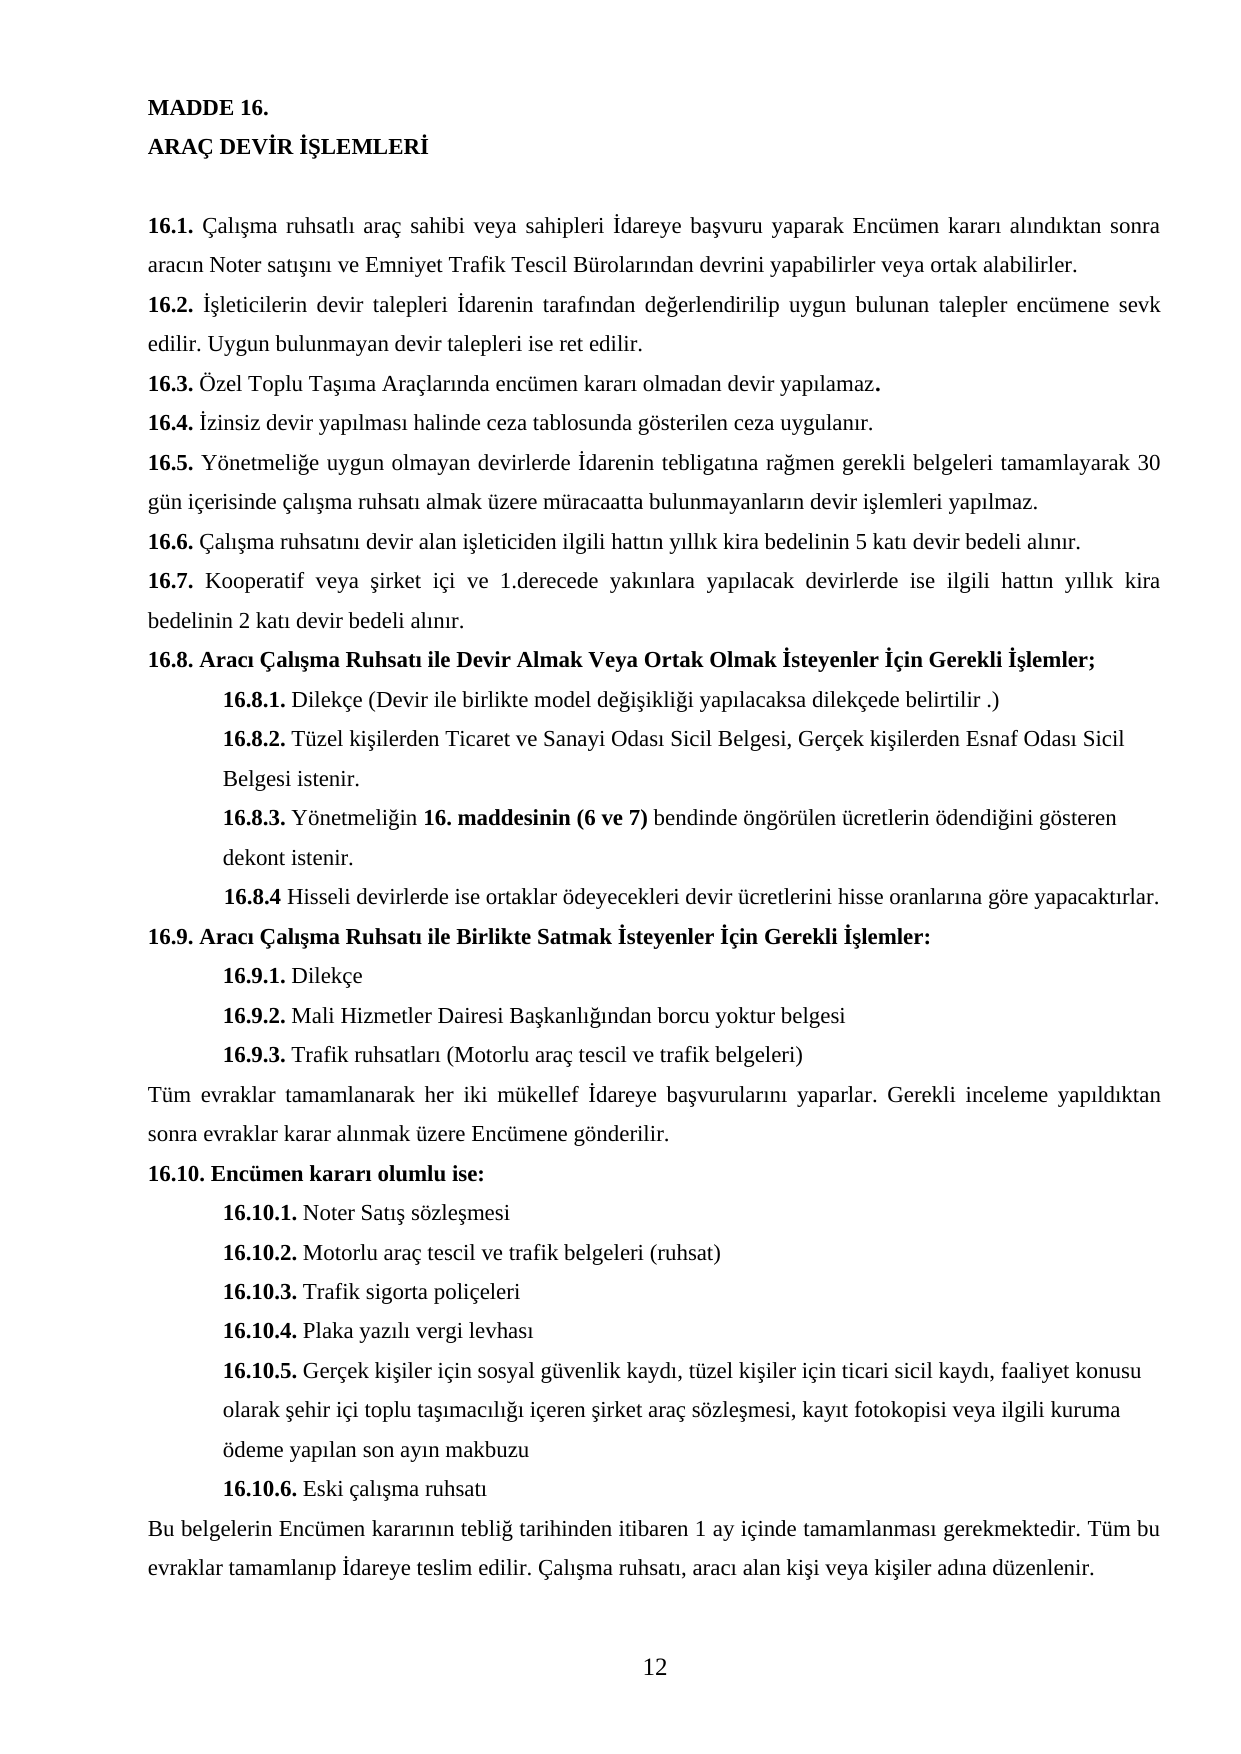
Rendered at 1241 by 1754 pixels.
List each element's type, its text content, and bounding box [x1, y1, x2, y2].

text 16.9.2. Mali Hizmetler Dairesi Başkanlığından borcu yoktur belgesi [223, 1002, 1162, 1028]
text 16.10. Encümen kararı olumlu ise: [148, 1159, 1162, 1186]
text 16.8.2. Tüzel kişilerden Ticaret ve Sanayi Odası Sicil Belgesi, Gerçek kişilerden Esnaf Odası Sicil Belgesi istenir. [223, 725, 1162, 791]
text 16.8.1. Dilekçe (Devir ile birlikte model değişikliği yapılacaksa dilekçede belirtilir .) [223, 686, 1162, 712]
text 16.10.5. Gerçek kişiler için sosyal güvenlik kaydı, tüzel kişiler için ticari sicil kaydı, faaliyet konusu olarak şehir içi toplu taşımacılığı içeren şirket araç sözleşmesi, kayıt fotokopisi veya ilgili kuruma ödeme yapılan son ayın makbuzu [223, 1357, 1162, 1462]
text 16.8.3. Yönetmeliğin 16. maddesinin (6 ve 7) bendinde öngörülen ücretlerin ödendiğini gösteren dekont istenir. [223, 804, 1162, 870]
text 16.4. İzinsiz devir yapılması halinde ceza tablosunda gösterilen ceza uygulanır. [148, 409, 1162, 436]
text 16.8. Aracı Çalışma Ruhsatı ile Devir Almak Veya Ortak Olmak İsteyenler İçin Gerekli İşlemler; [148, 646, 1162, 673]
text ARAÇ DEVİR İŞLEMLERİ [148, 133, 1162, 159]
text 16.8.4 Hisseli devirlerde ise ortaklar ödeyecekleri devir ücretlerini hisse oranlarına göre yapacaktırlar. [207, 883, 1162, 909]
text 16.9. Aracı Çalışma Ruhsatı ile Birlikte Satmak İsteyenler İçin Gerekli İşlemler: [148, 923, 1162, 949]
text 16.3. Özel Toplu Taşıma Araçlarında encümen kararı olmadan devir yapılamaz. [148, 370, 1162, 396]
text Tüm evraklar tamamlanarak her iki mükellef İdareye başvurularını yaparlar. Gerekli inceleme yapıldıktan sonra evraklar karar alınmak üzere Encümene gönderilir. [148, 1081, 1162, 1146]
text 16.10.2. Motorlu araç tescil ve trafik belgeleri (ruhsat) [223, 1238, 1162, 1265]
text 16.2. İşleticilerin devir talepleri İdarenin tarafından değerlendirilip uygun bulunan talepler encümene sevk edilir. Uygun bulunmayan devir talepleri ise ret edilir. [148, 291, 1162, 357]
text 16.10.6. Eski çalışma ruhsatı [223, 1475, 1162, 1502]
text 16.10.1. Noter Satış sözleşmesi [223, 1199, 1162, 1225]
text 16.5. Yönetmeliğe uygun olmayan devirlerde İdarenin tebligatına rağmen gerekli belgeleri tamamlayarak 30 gün içerisinde çalışma ruhsatı almak üzere müracaatta bulunmayanların devir işlemleri yapılmaz. [148, 449, 1162, 515]
text 16.9.3. Trafik ruhsatları (Motorlu araç tescil ve trafik belgeleri) [223, 1041, 1162, 1067]
text 16.10.4. Plaka yazılı vergi levhası [223, 1317, 1162, 1344]
text 16.1. Çalışma ruhsatlı araç sahibi veya sahipleri İdareye başvuru yaparak Encümen kararı alındıktan sonra aracın Noter satışını ve Emniyet Trafik Tescil Bürolarından devrini yapabilirler veya ortak alabilirler. [148, 212, 1162, 278]
list 16.7. Kooperatif veya şirket içi ve 1.derecede yakınlara yapılacak devirlerde ise ilgili hattın yıllık kira bedelinin 2 katı devir bedeli alınır. [148, 567, 1162, 633]
list 16.6. Çalışma ruhsatını devir alan işleticiden ilgili hattın yıllık kira bedelinin 5 katı devir bedeli alınır. [148, 528, 1162, 554]
text Bu belgelerin Encümen kararının tebliğ tarihinden itibaren 1 ay içinde tamamlanması gerekmektedir. Tüm bu evraklar tamamlanıp İdareye teslim edilir. Çalışma ruhsatı, aracı alan kişi veya kişiler adına düzenlenir. [148, 1515, 1162, 1581]
text 16.9.1. Dilekçe [223, 962, 1162, 988]
text 16.10.3. Trafik sigorta poliçeleri [223, 1278, 1162, 1304]
